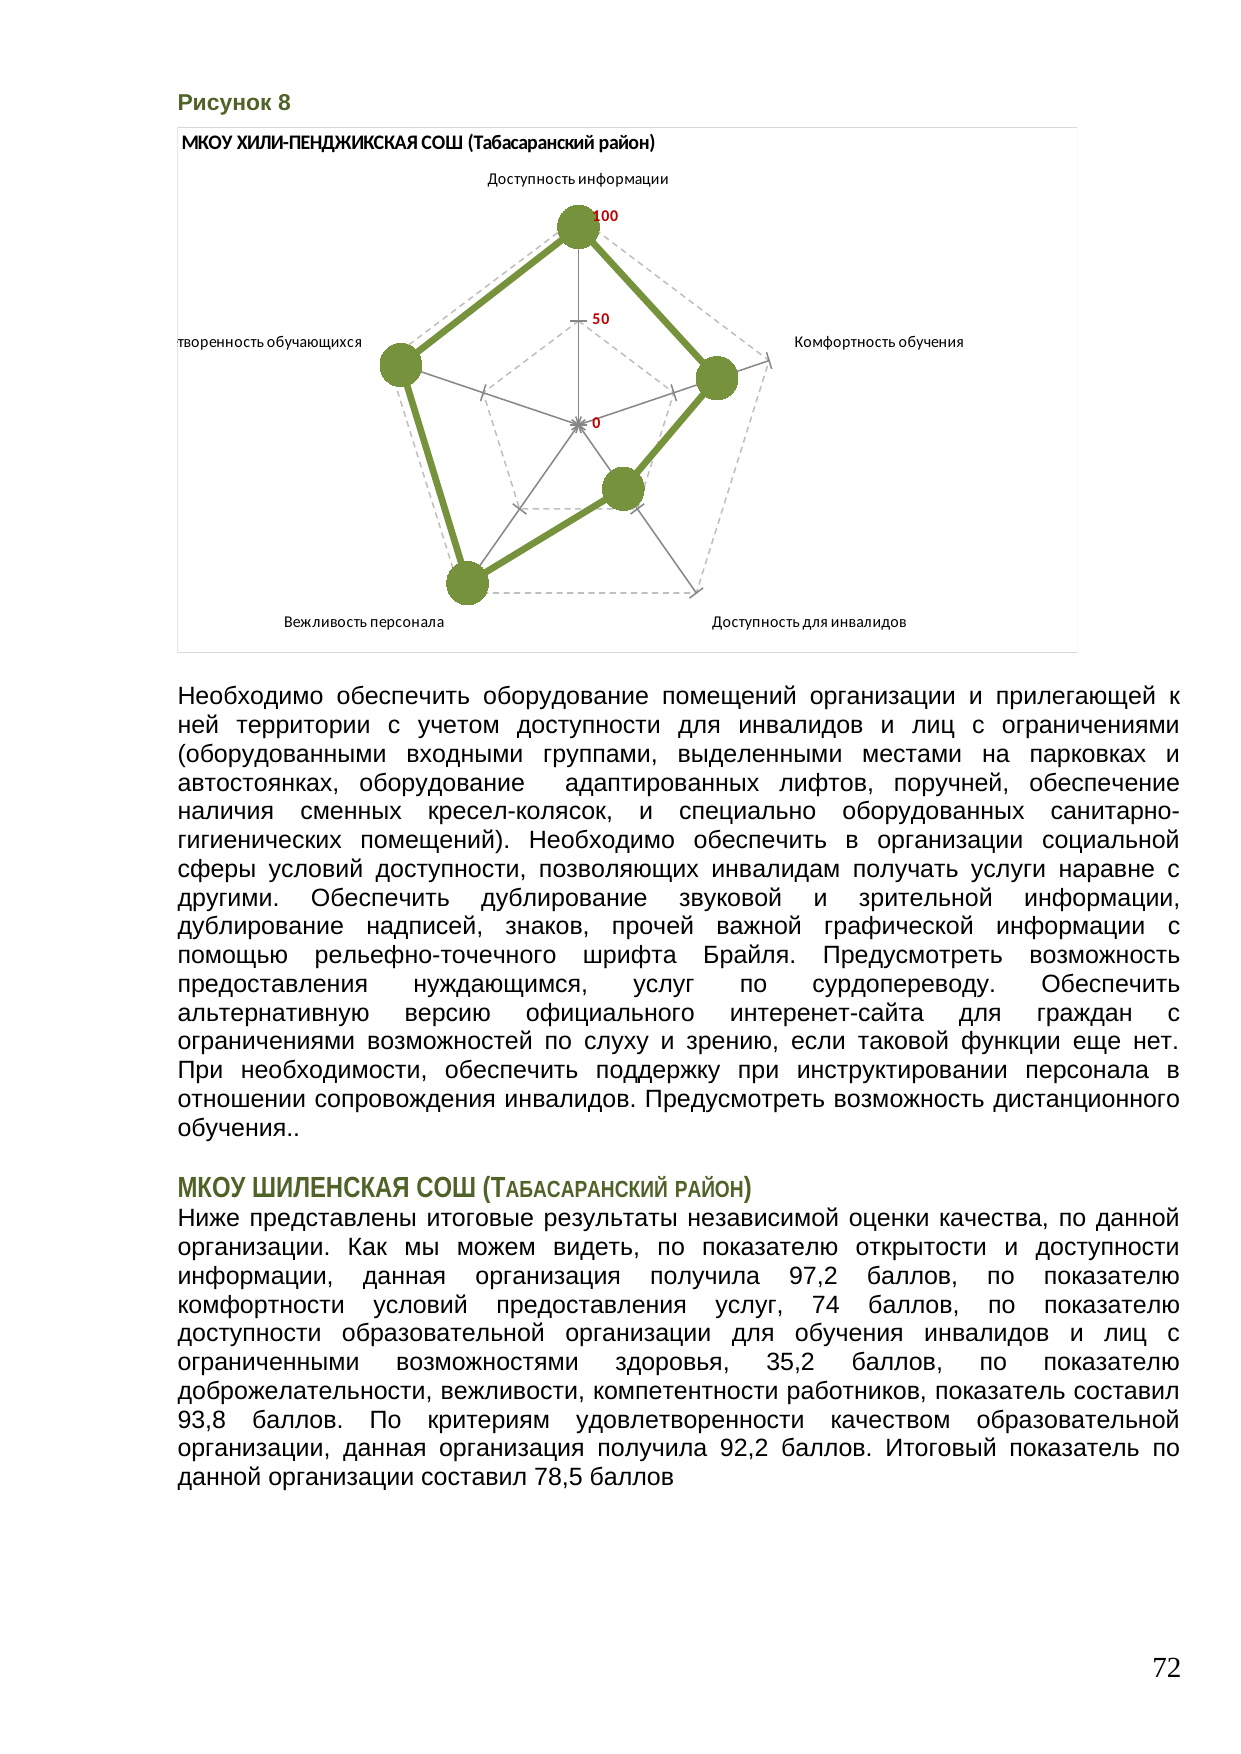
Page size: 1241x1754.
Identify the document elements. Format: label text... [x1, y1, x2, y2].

text МКОУ ШИЛЕНСКАЯ СОШ (Табасаранский район) [177, 1170, 1181, 1203]
text Рисунок 8 [177, 89, 1181, 115]
text Необходимо обеспечить оборудование помещений организации и прилегающей к ней территории с учетом доступности для инвалидов и лиц с ограничениями (оборудованными входными группами, выделенными местами на парковках и автостоянках, оборудование адаптированных лифтов, поручней, обеспечение наличия сменных кресел-колясок, и специально оборудованных санитарно-гигиенических помещений). Необходимо обеспечить в организации социальной сферы условий доступности, позволяющих инвалидам получать услуги наравне с другими. Обеспечить дублирование звуковой и зрительной информации, дублирование надписей, знаков, прочей важной графической информации с помощью рельефно-точечного шрифта Брайля. Предусмотреть возможность предоставления нуждающимся, услуг по сурдопереводу. Обеспечить альтернативную версию официального интеренет-сайта для граждан с ограничениями возможностей по слуху и зрению, если таковой функции еще нет. При необходимости, обеспечить поддержку при инструктировании персонала в отношении сопровождения инвалидов. Предусмотреть возможность дистанционного обучения.. [177, 681, 1181, 1141]
text Ниже представлены итоговые результаты независимой оценки качества, по данной организации. Как мы можем видеть, по показателю открытости и доступности информации, данная организация получила 97,2 баллов, по показателю комфортности условий предоставления услуг, 74 баллов, по показателю доступности образовательной организации для обучения инвалидов и лиц с ограниченными возможностями здоровья, 35,2 баллов, по показателю доброжелательности, вежливости, компетентности работников, показатель составил 93,8 баллов. По критериям удовлетворенности качеством образовательной организации, данная организация получила 92,2 баллов. Итоговый показатель по данной организации составил 78,5 баллов [177, 1203, 1181, 1491]
